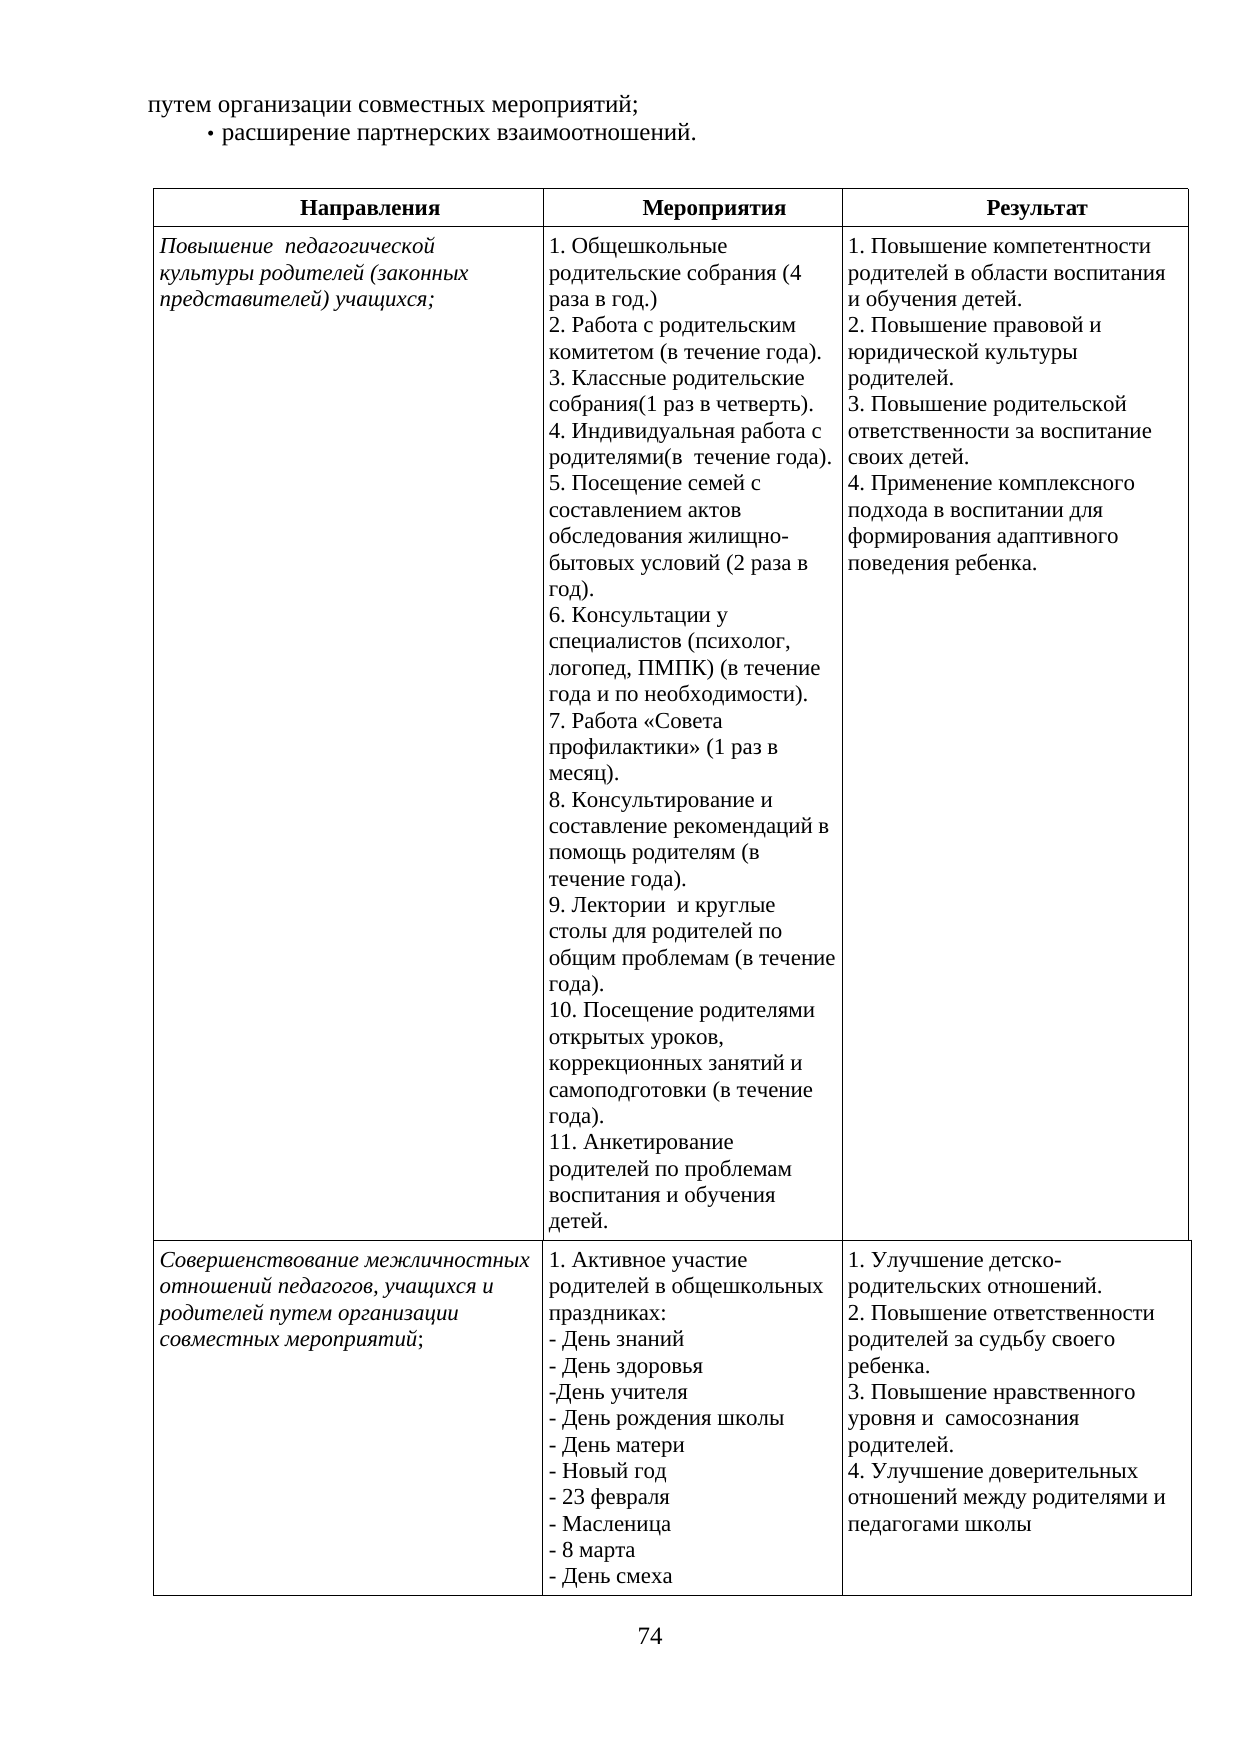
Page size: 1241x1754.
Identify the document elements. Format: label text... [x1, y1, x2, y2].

table_header Направления [154, 189, 543, 226]
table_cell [154, 1241, 542, 1594]
table_cell 1. Общешкольные родительские собрания (4 раза в год.) 2. Работа с родительским комитетом (в течение года). 3. Классные родительские собрания(1 раз в четверть). 4. Индивидуальная работа с родителями(в течение года). 5. Посещение семей с составлением актов обследования жилищно-бытовых условий (2 раза в год). 6. Консультации у специалистов (психолог, логопед, ПМПК) (в течение года и по необходимости). 7. Работа «Совета профилактики» (1 раз в месяц). 8. Консультирование и составление рекомендаций в помощь родителям (в течение года). 9. Лектории и круглые столы для родителей по общим проблемам (в течение года). 10. Посещение родителями открытых уроков, коррекционных занятий и самоподготовки (в течение года). 11. Анкетирование родителей по проблемам воспитания и обучения детей. [544, 227, 842, 1239]
list расширение партнерских взаимоотношений. [148, 117, 1137, 146]
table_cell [543, 1241, 842, 1594]
table_cell Повышение педагогической культуры родителей (законных представителей) учащихся; [154, 227, 543, 1239]
table_header Мероприятия [544, 189, 842, 226]
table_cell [843, 1241, 1191, 1594]
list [148, 89, 1137, 117]
table_cell 1. Повышение компетентности родителей в области воспитания и обучения детей. 2. Повышение правовой и юридической культуры родителей. 3. Повышение родительской ответственности за воспитание своих детей. 4. Применение комплексного подхода в воспитании для формирования адаптивного поведения ребенка. [843, 227, 1188, 1239]
table_header Результат [843, 189, 1188, 226]
